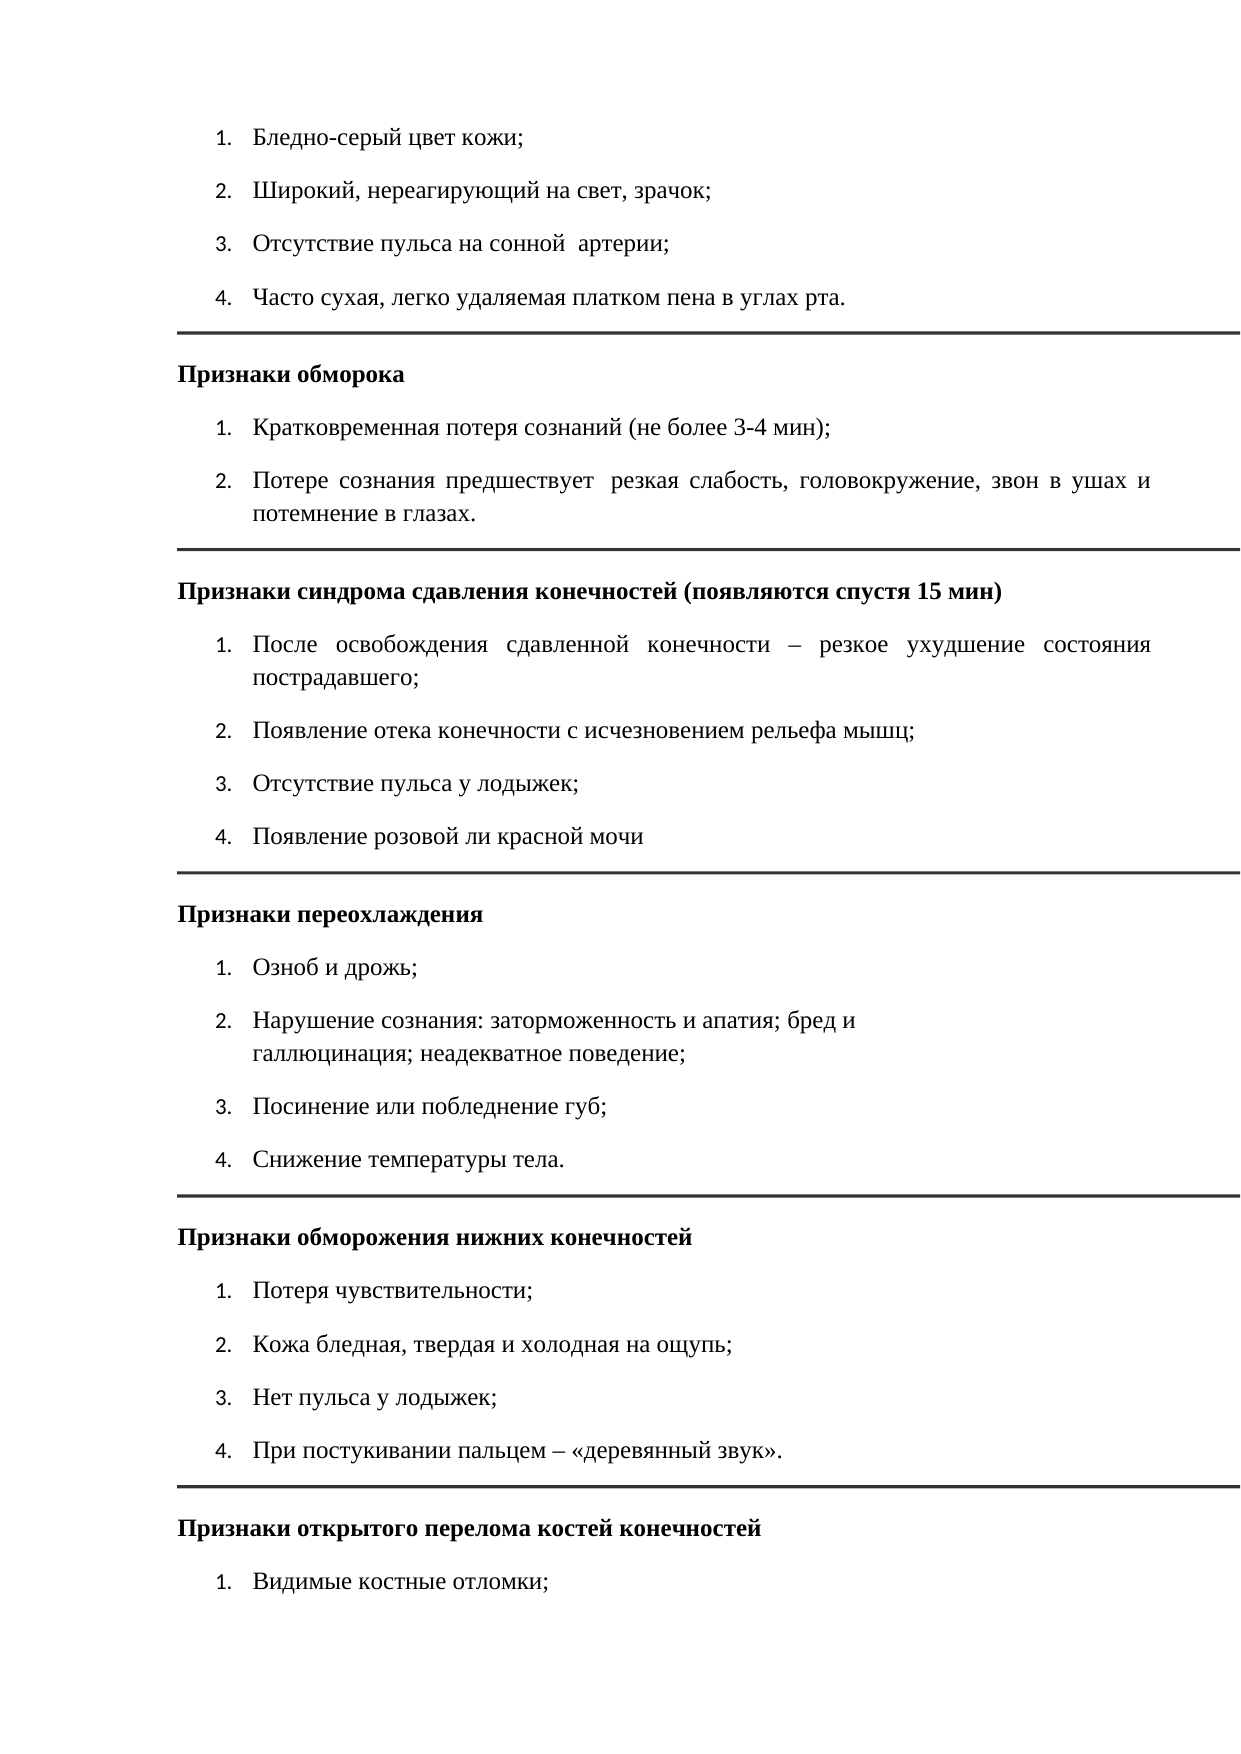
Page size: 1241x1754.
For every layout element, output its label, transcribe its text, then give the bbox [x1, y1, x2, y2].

list Появление отека конечности с исчезновением рельефа мышц; [215, 711, 1152, 744]
list Снижение температуры тела. [215, 1141, 1152, 1174]
text Признаки обморока [177, 356, 1152, 388]
list Отсутствие пульса у лодыжек; [215, 764, 1152, 797]
list После освобождения сдавленной конечности – резкое ухудшение состояния пострадавшего; [215, 625, 1152, 690]
text Признаки обморожения нижних конечностей [177, 1218, 1152, 1251]
list Часто сухая, легко удаляемая платком пена в углах рта. [215, 278, 1152, 311]
list Потеря чувствительности; [215, 1272, 1152, 1304]
list Бледно-серый цвет кожи; [215, 118, 1152, 151]
list Кратковременная потеря сознаний (не более 3-4 мин); [215, 409, 1152, 441]
list Широкий, нереагирующий на свет, зрачок; [215, 171, 1152, 204]
list Озноб и дрожь; [215, 949, 1152, 981]
text Признаки открытого перелома костей конечностей [177, 1509, 1152, 1542]
list Видимые костные отломки; [215, 1563, 1152, 1595]
list Посинение или побледнение губ; [215, 1088, 1152, 1120]
list Появление розовой ли красной мочи [215, 818, 1152, 850]
list Нарушение сознания: заторможенность и апатия; бред и галлюцинация; неадекватное поведение; [215, 1002, 1152, 1067]
list Отсутствие пульса на сонной артерии; [215, 225, 1152, 257]
text Признаки синдрома сдавления конечностей (появляются спустя 15 мин) [177, 572, 1152, 604]
list При постукивании пальцем – «деревянный звук». [215, 1432, 1152, 1464]
list Нет пульса у лодыжек; [215, 1378, 1152, 1411]
list Потере сознания предшествует резкая слабость, головокружение, звон в ушах и потемнение в глазах. [215, 462, 1152, 527]
text Признаки переохлаждения [177, 895, 1152, 928]
list Кожа бледная, твердая и холодная на ощупь; [215, 1325, 1152, 1358]
